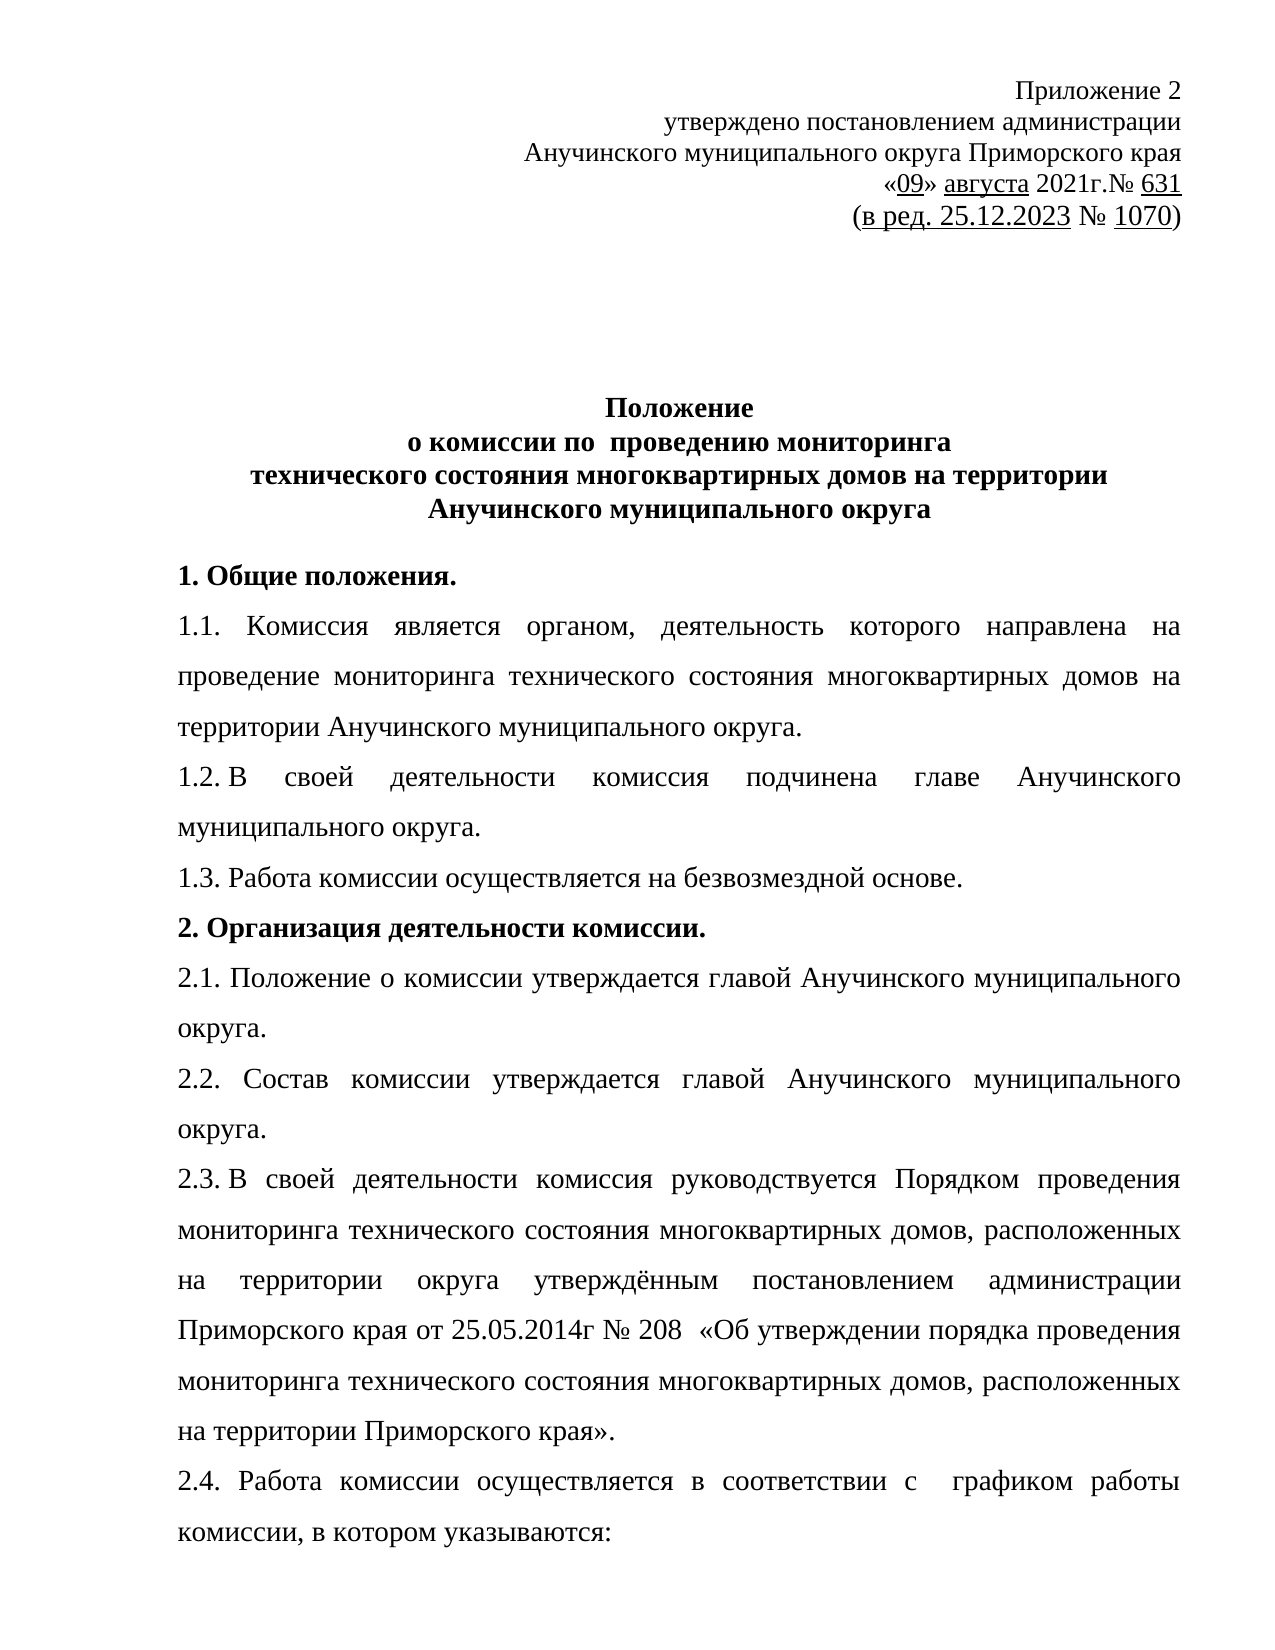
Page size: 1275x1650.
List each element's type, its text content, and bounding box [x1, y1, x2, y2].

text 2.1. Положение о комиссии утверждается главой Анучинского муниципального округа. [177, 960, 1181, 1044]
text 1.2. В своей деятельности комиссия подчинена главе Анучинского муниципального округа. [177, 759, 1181, 843]
text 2.2. Состав комиссии утверждается главой Анучинского муниципального округа. [177, 1061, 1181, 1145]
text 1.3. Работа комиссии осуществляется на безвозмездной основе. [177, 860, 1181, 893]
text (в ред. 25.12.2023 № 1070) [177, 198, 1181, 232]
text о комиссии по проведению мониторинга [177, 424, 1181, 457]
text Приложение 2 [177, 74, 1181, 105]
text Анучинского муниципального округа Приморского края [177, 136, 1181, 167]
text 2.3. В своей деятельности комиссия руководствуется Порядком проведения мониторинга технического состояния многоквартирных домов, расположенных на территории округа утверждённым постановлением администрации Приморского края от 25.05.2014г № 208 «Об утверждении порядка проведения мониторинга технического состояния многоквартирных домов, расположенных на территории Приморского края». [177, 1162, 1181, 1447]
text 1.1. Комиссия является органом, деятельность которого направлена на проведение мониторинга технического состояния многоквартирных домов на территории Анучинского муниципального округа. [177, 608, 1181, 742]
text Положение [177, 390, 1181, 424]
text 2. Организация деятельности комиссии. [177, 910, 1181, 943]
text 2.4. Работа комиссии осуществляется в соответствии с графиком работы комиссии, в котором указываются: [177, 1463, 1181, 1547]
text технического состояния многоквартирных домов на территории Анучинского муниципального округа [177, 457, 1181, 524]
text утверждено постановлением администрации [177, 105, 1181, 136]
text «09» августа 2021г.№ 631 [177, 167, 1181, 198]
text 1. Общие положения. [177, 558, 1181, 591]
